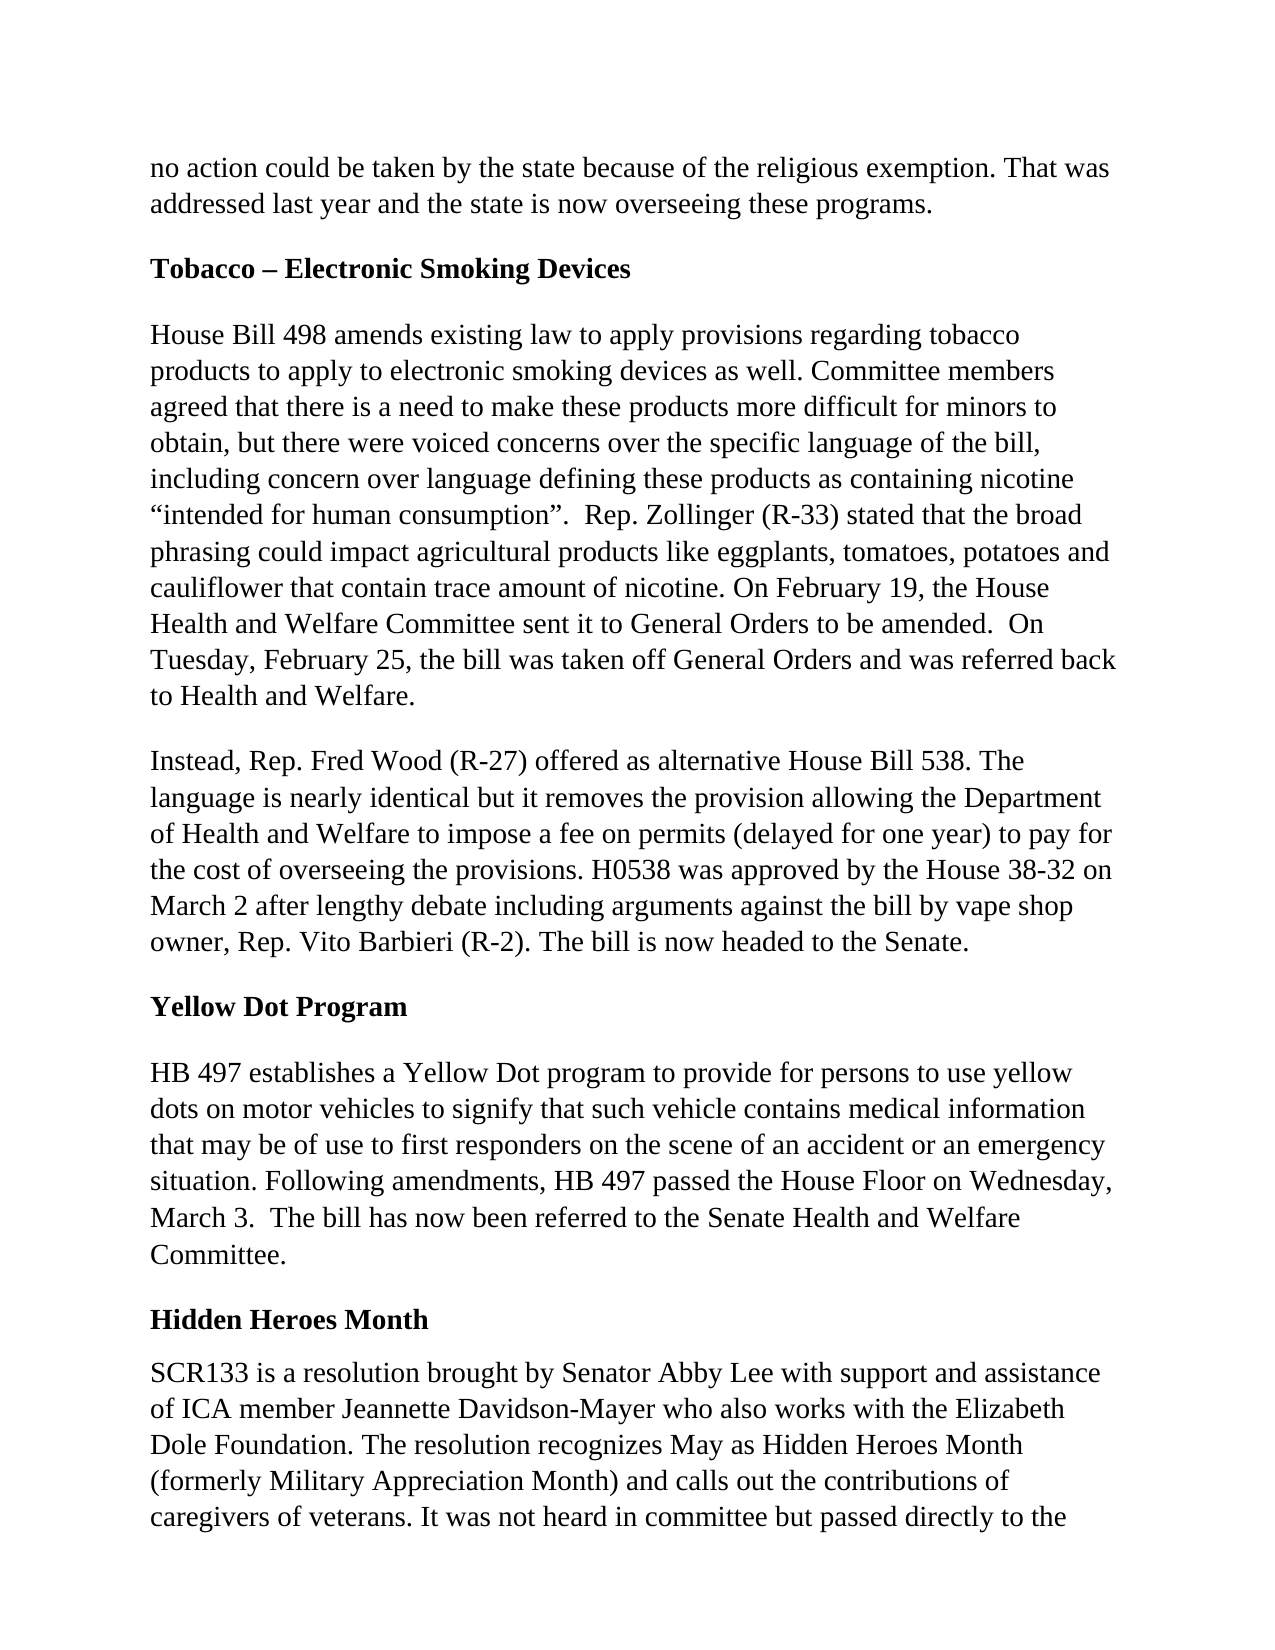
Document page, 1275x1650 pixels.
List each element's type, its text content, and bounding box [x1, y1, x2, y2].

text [150, 1355, 1125, 1533]
text House Bill 498 amends existing law to apply provisions regarding tobacco products to apply to electronic smoking devices as well. Committee members agreed that there is a need to make these products more difficult for minors to obtain, but there were voiced concerns over the specific language of the bill, including concern over language defining these products as containing nicotine “intended for human consumption”. Rep. Zollinger (R-33) stated that the broad phrasing could impact agricultural products like eggplants, tomatoes, potatoes and cauliflower that contain trace amount of nicotine. On February 19, the House Health and Welfare Committee sent it to General Orders to be amended. On Tuesday, February 25, the bill was taken off General Orders and was referred back to Health and Welfare. [150, 317, 1125, 712]
text Tobacco – Electronic Smoking Devices [150, 251, 1125, 285]
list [150, 150, 1125, 220]
text Hidden Heroes Month [150, 1302, 1125, 1336]
text Yellow Dot Program [150, 989, 1125, 1023]
text HB 497 establishes a Yellow Dot program to provide for persons to use yellow dots on motor vehicles to signify that such vehicle contains medical information that may be of use to first responders on the scene of an accident or an emergency situation. Following amendments, HB 497 passed the House Floor on Wednesday, March 3. The bill has now been referred to the Senate Health and Welfare Committee. [150, 1055, 1125, 1270]
text Instead, Rep. Fred Wood (R-27) offered as alternative House Bill 538. The language is nearly identical but it removes the provision allowing the Department of Health and Welfare to impose a fee on permits (delayed for one year) to pay for the cost of overseeing the provisions. H0538 was approved by the House 38-32 on March 2 after lengthy debate including arguments against the bill by vape shop owner, Rep. Vito Barbieri (R-2). The bill is now headed to the Senate. [150, 743, 1125, 958]
